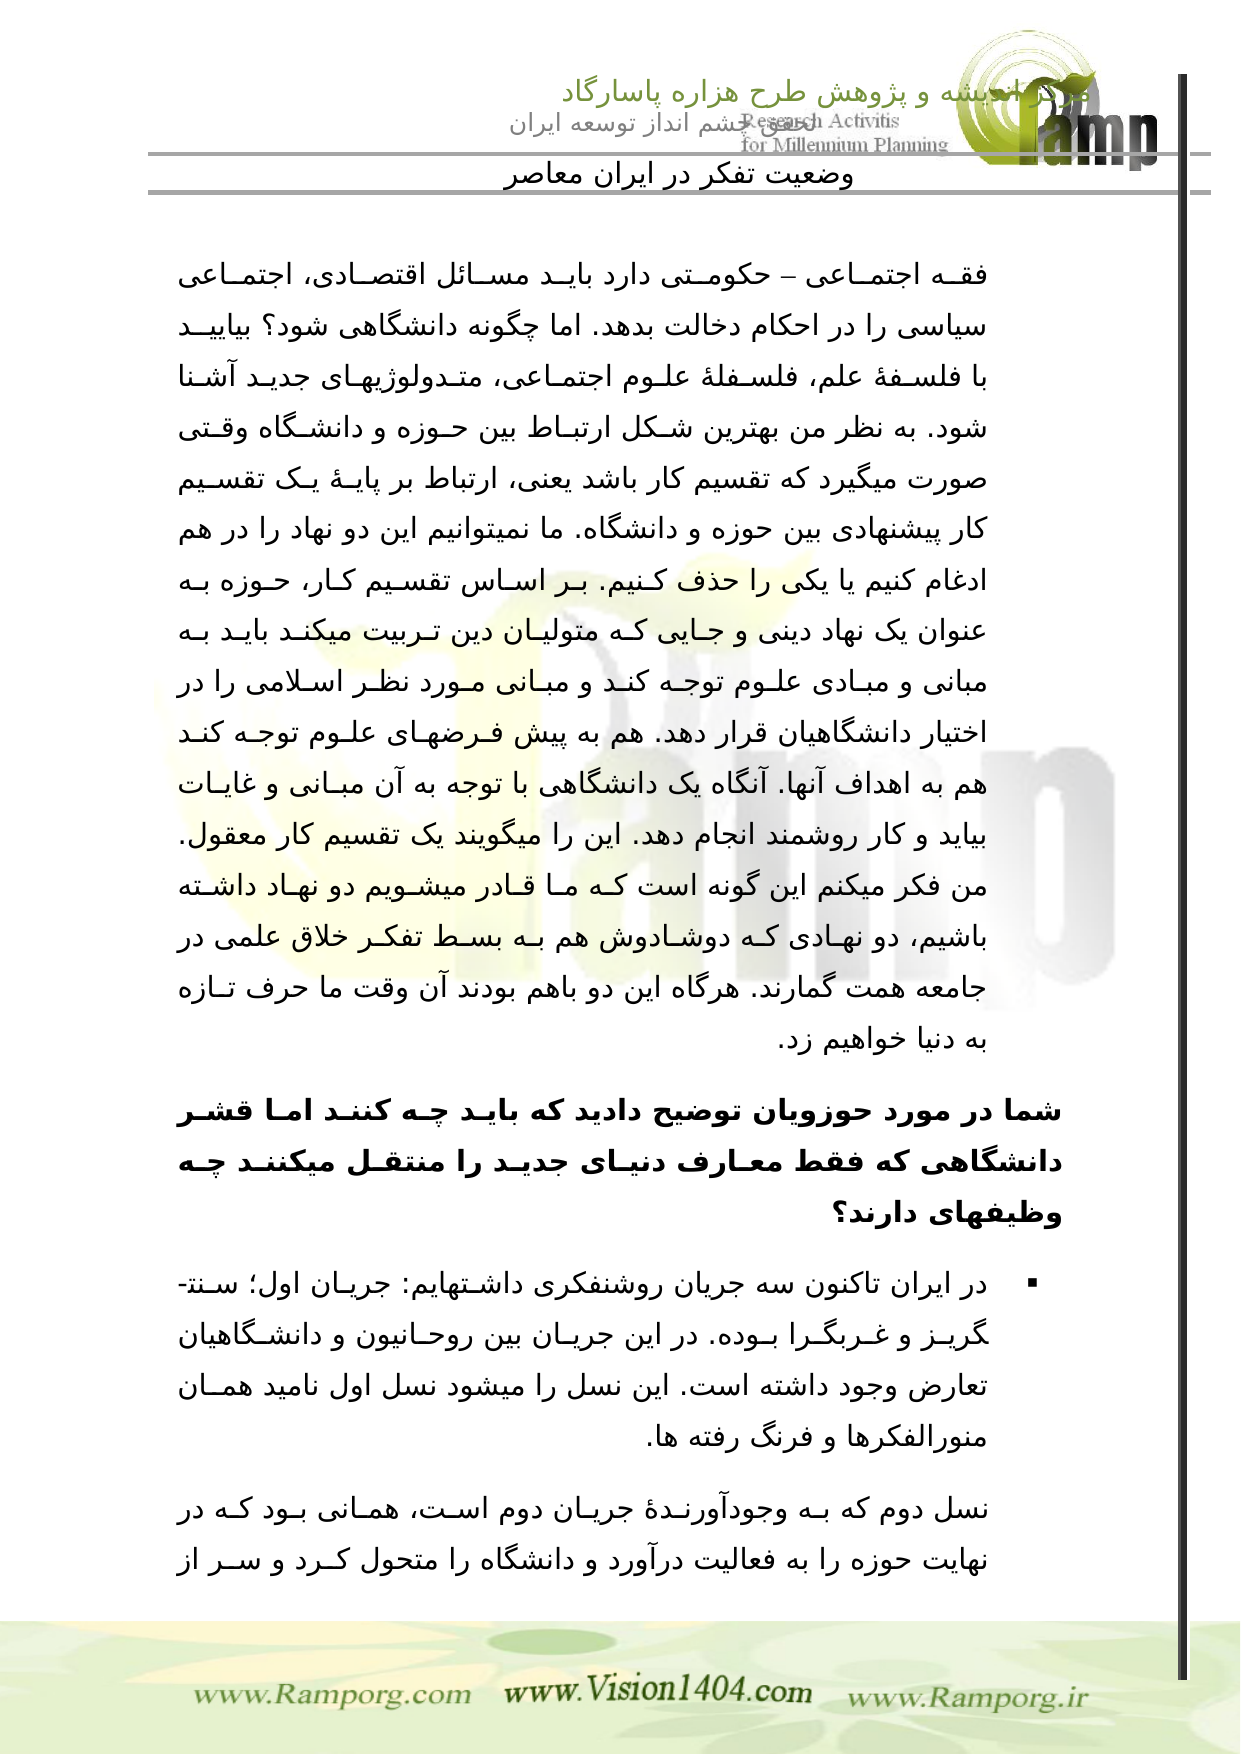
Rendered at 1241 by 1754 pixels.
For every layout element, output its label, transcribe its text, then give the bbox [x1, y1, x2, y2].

picture [0, 1621, 1241, 1754]
picture [956, 156, 1160, 175]
list در ایران تاکنون سه جریان روشنفکری داشتهایم: جریان اول؛ سنتگریز و غربگرا بوده. در این جریان بین روحانیون و دانشگاهیان تعارض وجود داشته است. این نسل را میشود نسل اول نامید همان منورالفکرها و فرنگ رفته ها. [177, 1267, 1026, 1453]
text شما در مورد حوزویان توضیح دادید که باید چه کنند اما قشر دانشگاهی که فقط معارف دنیای جدید را منتقل میکنند چه وظیفهای دارند؟ [177, 1093, 1063, 1229]
picture [739, 123, 746, 129]
picture [739, 108, 953, 152]
picture [956, 21, 1160, 152]
picture [739, 156, 953, 161]
